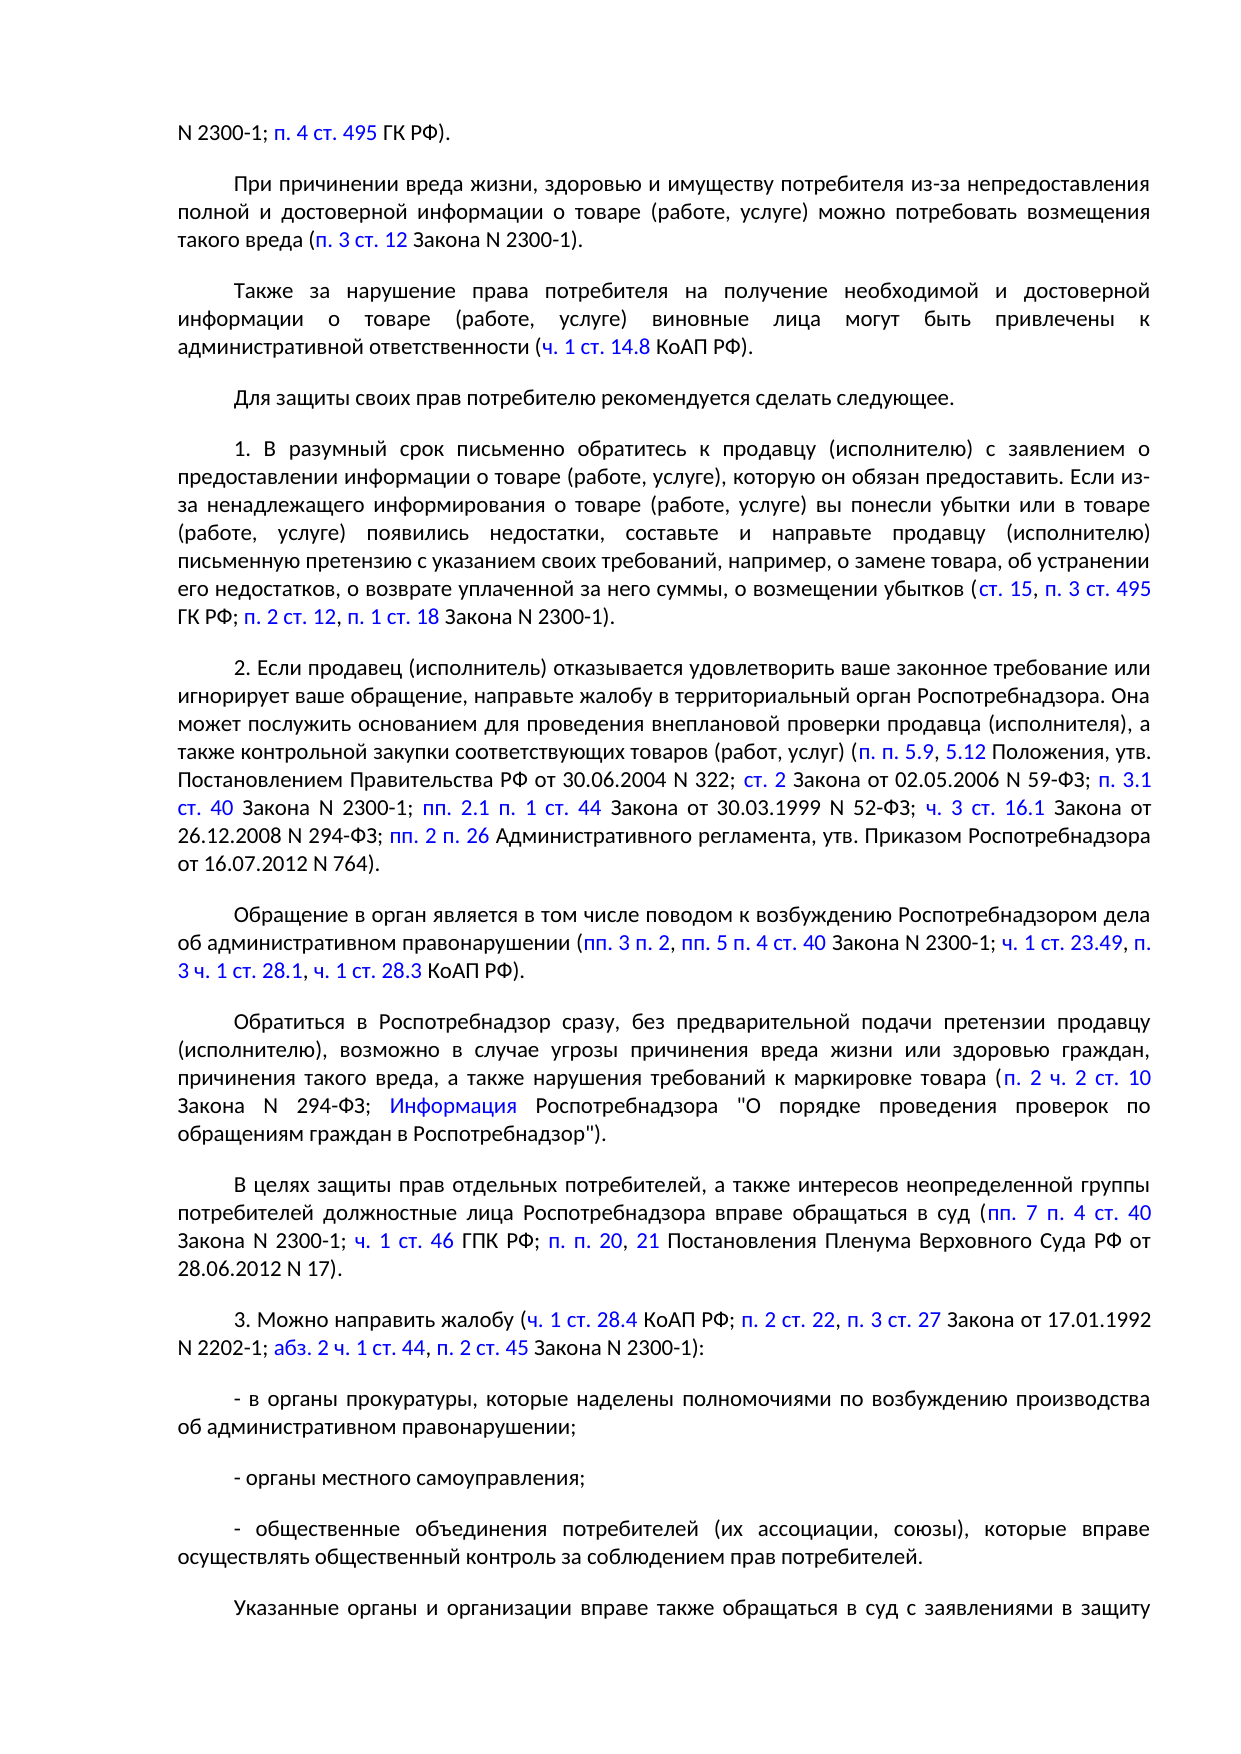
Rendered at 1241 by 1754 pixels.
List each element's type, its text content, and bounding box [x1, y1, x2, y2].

text Также за нарушение права потребителя на получение необходимой и достоверной информации о товаре (работе, услуге) виновные лица могут быть привлечены к административной ответственности (ч. 1 ст. 14.8 КоАП РФ). [177, 276, 1152, 360]
text 3. Можно направить жалобу (ч. 1 ст. 28.4 КоАП РФ; п. 2 ст. 22, п. 3 ст. 27 Закона от 17.01.1992 N 2202-1; абз. 2 ч. 1 ст. 44, п. 2 ст. 45 Закона N 2300-1): [177, 1305, 1152, 1361]
text Обратиться в Роспотребнадзор сразу, без предварительной подачи претензии продавцу (исполнителю), возможно в случае угрозы причинения вреда жизни или здоровью граждан, причинения такого вреда, а также нарушения требований к маркировке товара (п. 2 ч. 2 ст. 10 Закона N 294-ФЗ; Информация Роспотребнадзора "О порядке проведения проверок по обращениям граждан в Роспотребнадзор"). [177, 1007, 1152, 1147]
text В целях защиты прав отдельных потребителей, а также интересов неопределенной группы потребителей должностные лица Роспотребнадзора вправе обращаться в суд (пп. 7 п. 4 ст. 40 Закона N 2300-1; ч. 1 ст. 46 ГПК РФ; п. п. 20, 21 Постановления Пленума Верховного Суда РФ от 28.06.2012 N 17). [177, 1170, 1152, 1282]
text При причинении вреда жизни, здоровью и имуществу потребителя из-за непредоставления полной и достоверной информации о товаре (работе, услуге) можно потребовать возмещения такого вреда (п. 3 ст. 12 Закона N 2300-1). [177, 169, 1152, 253]
text 2. Если продавец (исполнитель) отказывается удовлетворить ваше законное требование или игнорирует ваше обращение, направьте жалобу в территориальный орган Роспотребнадзора. Она может послужить основанием для проведения внеплановой проверки продавца (исполнителя), а также контрольной закупки соответствующих товаров (работ, услуг) (п. п. 5.9, 5.12 Положения, утв. Постановлением Правительства РФ от 30.06.2004 N 322; ст. 2 Закона от 02.05.2006 N 59-ФЗ; п. 3.1 ст. 40 Закона N 2300-1; пп. 2.1 п. 1 ст. 44 Закона от 30.03.1999 N 52-ФЗ; ч. 3 ст. 16.1 Закона от 26.12.2008 N 294-ФЗ; пп. 2 п. 26 Административного регламента, утв. Приказом Роспотребнадзора от 16.07.2012 N 764). [177, 653, 1152, 877]
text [177, 118, 1152, 146]
text Для защиты своих прав потребителю рекомендуется сделать следующее. [177, 383, 1152, 411]
text - общественные объединения потребителей (их ассоциации, союзы), которые вправе осуществлять общественный контроль за соблюдением прав потребителей. [177, 1514, 1152, 1570]
text Обращение в орган является в том числе поводом к возбуждению Роспотребнадзором дела об административном правонарушении (пп. 3 п. 2, пп. 5 п. 4 ст. 40 Закона N 2300-1; ч. 1 ст. 23.49, п. 3 ч. 1 ст. 28.1, ч. 1 ст. 28.3 КоАП РФ). [177, 900, 1152, 984]
text - в органы прокуратуры, которые наделены полномочиями по возбуждению производства об административном правонарушении; [177, 1384, 1152, 1440]
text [177, 1593, 1152, 1621]
text 1. В разумный срок письменно обратитесь к продавцу (исполнителю) с заявлением о предоставлении информации о товаре (работе, услуге), которую он обязан предоставить. Если из-за ненадлежащего информирования о товаре (работе, услуге) вы понесли убытки или в товаре (работе, услуге) появились недостатки, составьте и направьте продавцу (исполнителю) письменную претензию с указанием своих требований, например, о замене товара, об устранении его недостатков, о возврате уплаченной за него суммы, о возмещении убытков (ст. 15, п. 3 ст. 495 ГК РФ; п. 2 ст. 12, п. 1 ст. 18 Закона N 2300-1). [177, 434, 1152, 630]
text - органы местного самоуправления; [177, 1463, 1152, 1491]
